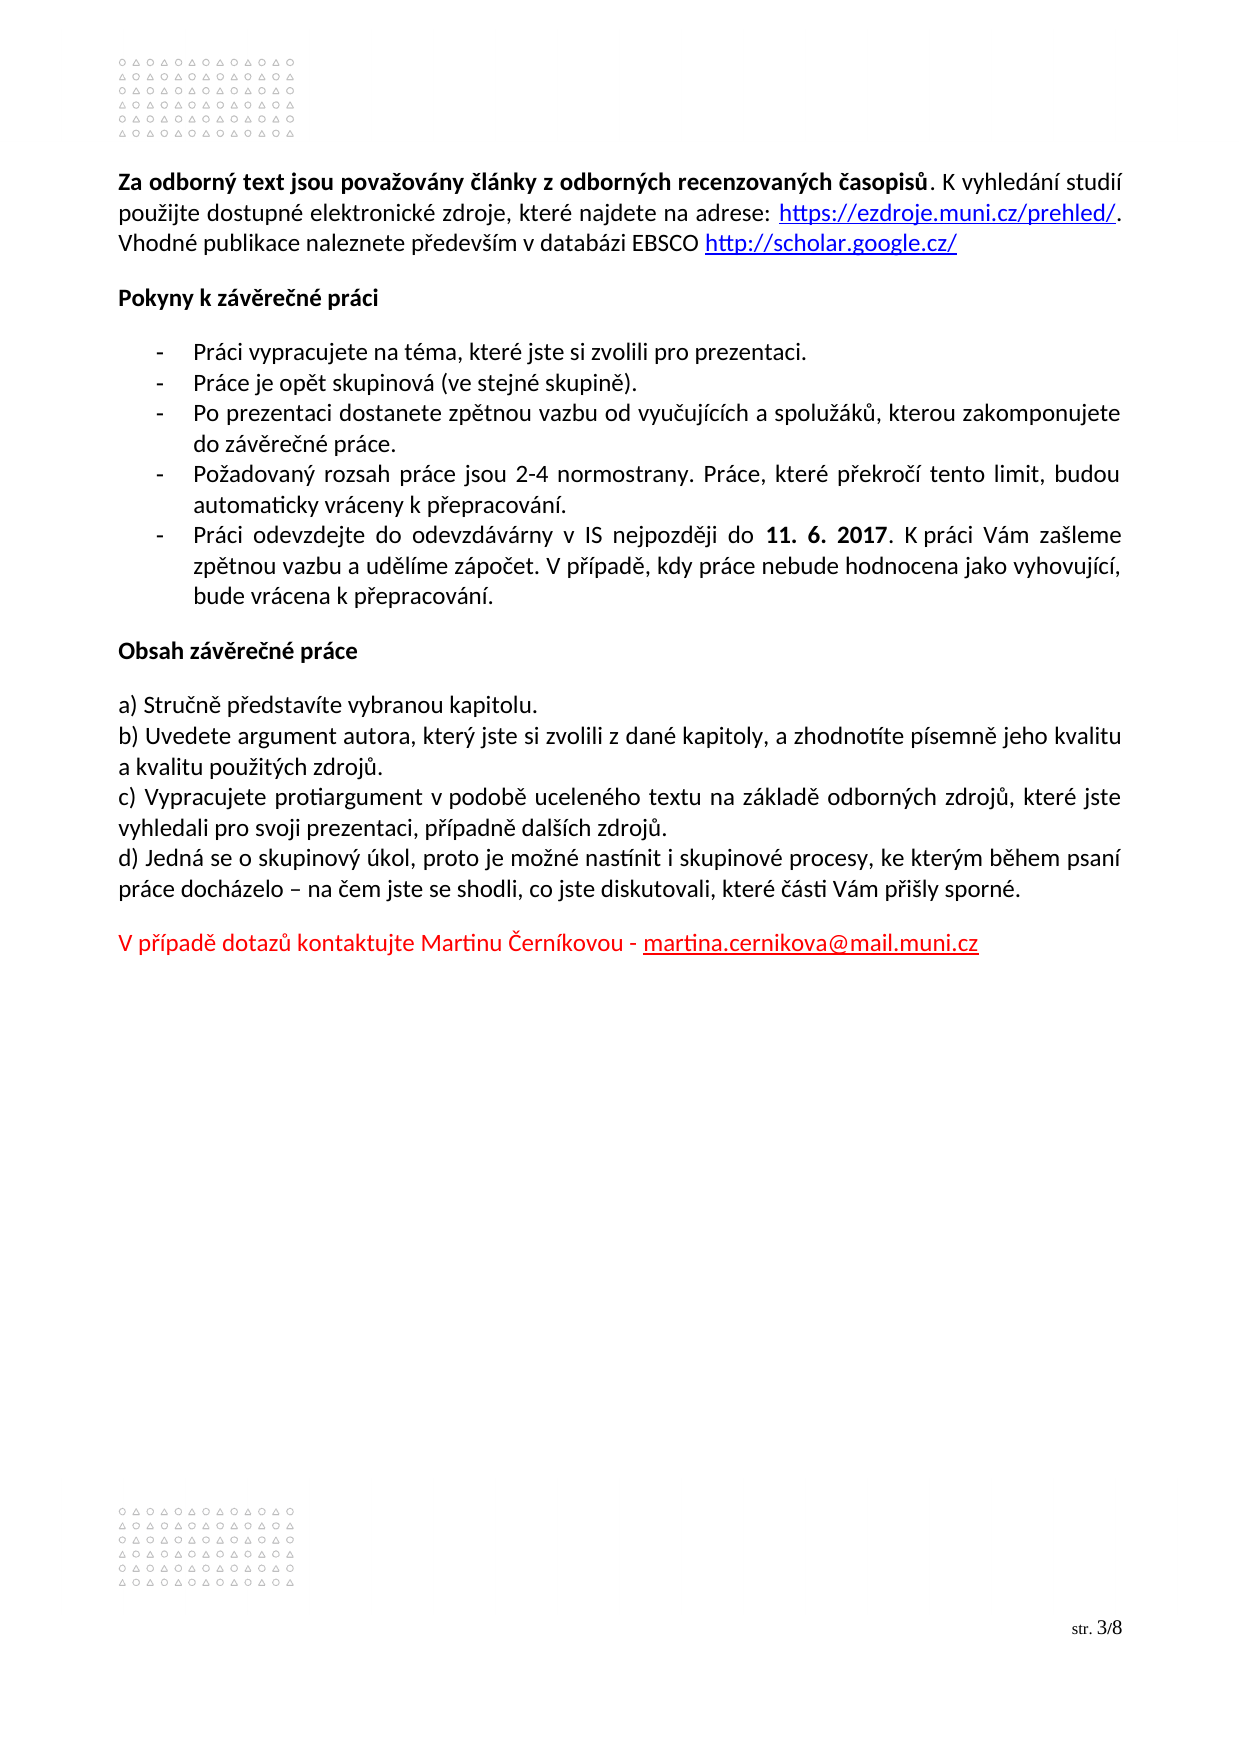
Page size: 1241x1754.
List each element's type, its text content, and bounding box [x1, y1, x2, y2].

list Práce je opět skupinová (ve stejné skupině). [156, 367, 1122, 397]
text Pokyny k závěrečné práci [118, 282, 1122, 312]
list Po prezentaci dostanete zpětnou vazbu od vyučujících a spolužáků, kterou zakomponujete do závěrečné práce. [156, 397, 1122, 458]
picture [0, 29, 1239, 142]
text V případě dotazů kontaktujte Martinu Černíkovou - martina.cernikova@mail.muni.cz [118, 927, 1122, 958]
text a) Stručně představíte vybranou kapitolu. [118, 690, 1122, 720]
list Požadovaný rozsah práce jsou 2-4 normostrany. Práce, které překročí tento limit, budou automaticky vráceny k přepracování. [156, 458, 1122, 519]
picture [0, 1478, 1239, 1615]
text Obsah závěrečné práce [118, 635, 1122, 666]
text d) Jedná se o skupinový úkol, proto je možné nastínit i skupinové procesy, ke kterým během psaní práce docházelo – na čem jste se shodli, co jste diskutovali, které části Vám přišly sporné. [118, 842, 1122, 903]
text b) Uvedete argument autora, který jste si zvolili z dané kapitoly, a zhodnotíte písemně jeho kvalitu a kvalitu použitých zdrojů. [118, 720, 1122, 781]
text c) Vypracujete protiargument v podobě uceleného textu na základě odborných zdrojů, které jste vyhledali pro svoji prezentaci, případně dalších zdrojů. [118, 781, 1122, 842]
text Za odborný text jsou považovány články z odborných recenzovaných časopisů. K vyhledání studií použijte dostupné elektronické zdroje, které najdete na adrese: https://ezdroje.muni.cz/prehled/. Vhodné publikace naleznete především v databázi EBSCO http://scholar.google.cz/ [118, 166, 1122, 258]
list Práci vypracujete na téma, které jste si zvolili pro prezentaci. [156, 336, 1122, 367]
list Práci odevzdejte do odevzdávárny v IS nejpozději do 11. 6. 2017. K práci Vám zašleme zpětnou vazbu a udělíme zápočet. V případě, kdy práce nebude hodnocena jako vyhovující, bude vrácena k přepracování. [156, 519, 1122, 611]
